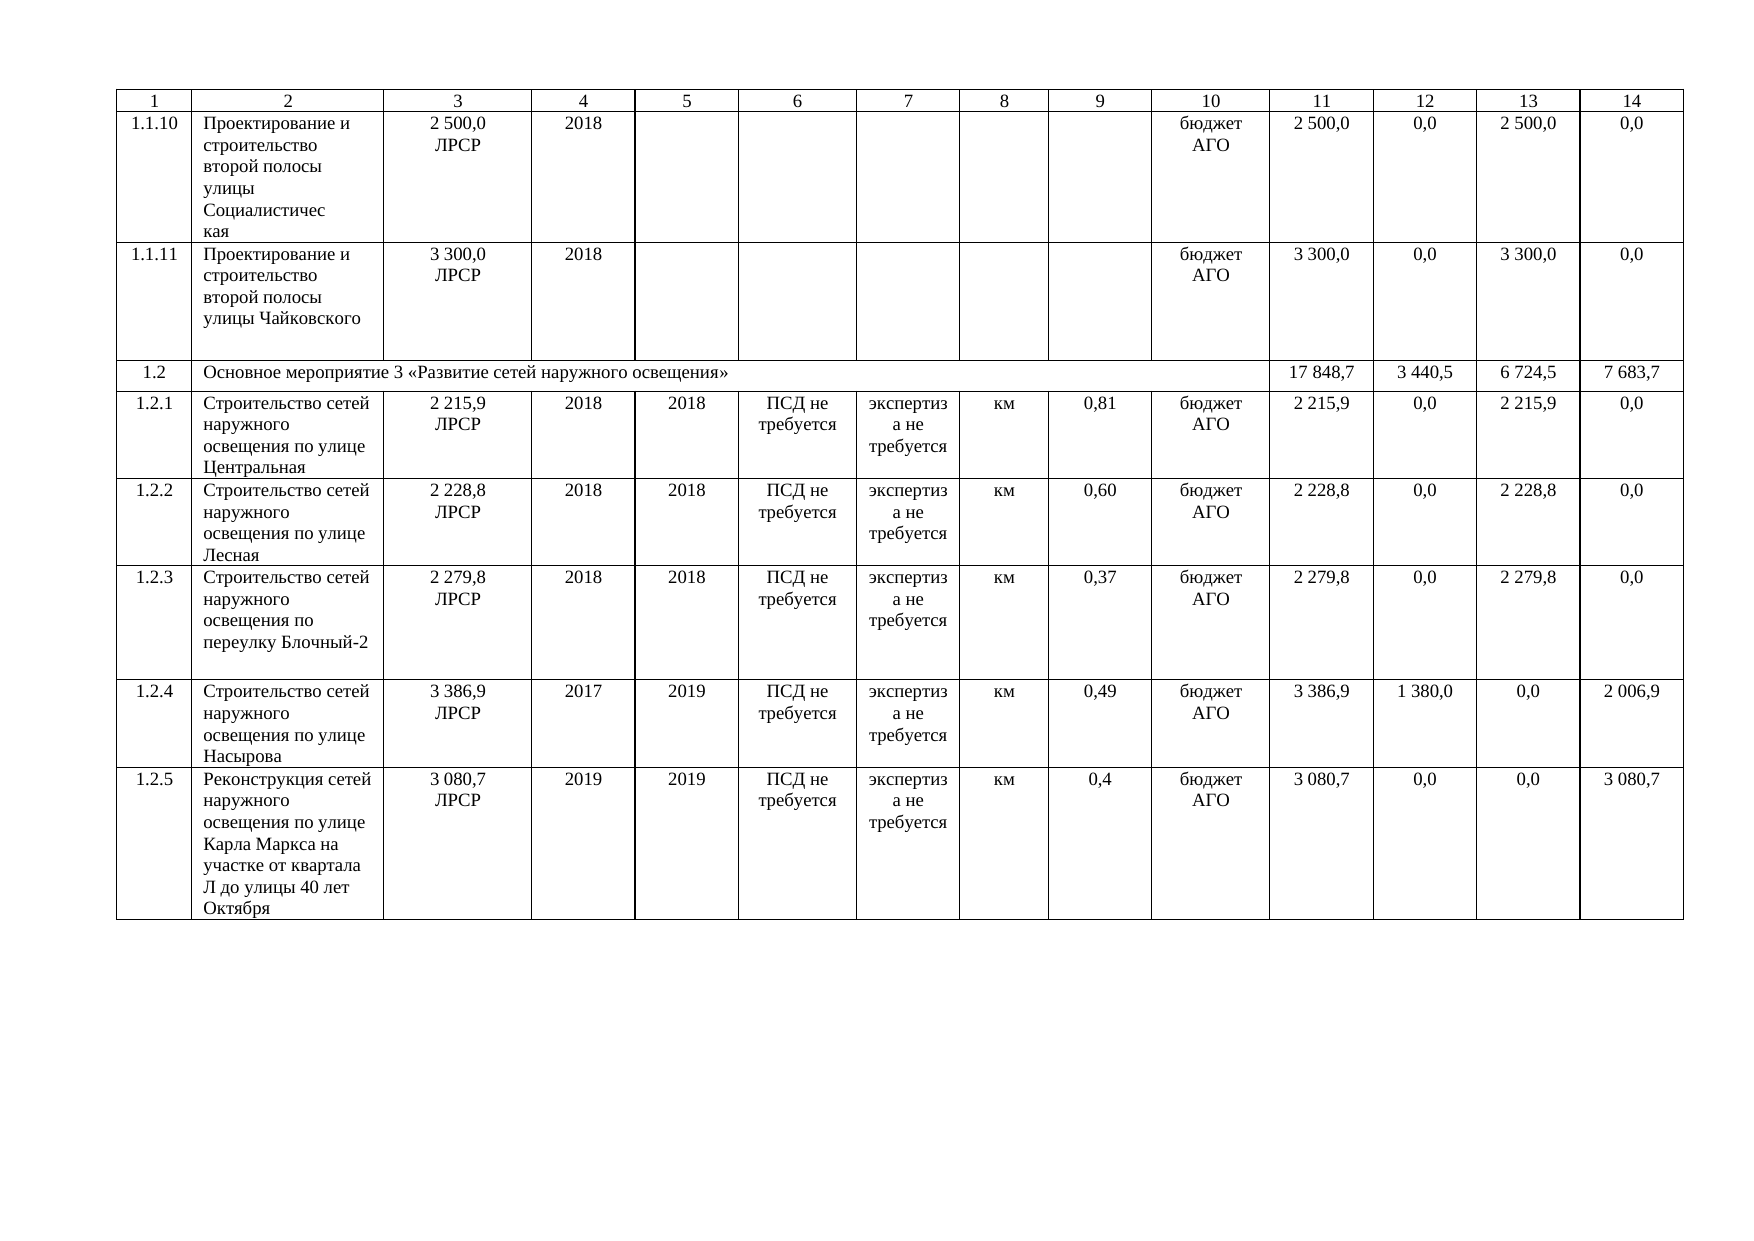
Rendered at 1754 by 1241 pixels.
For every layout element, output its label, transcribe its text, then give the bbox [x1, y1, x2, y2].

table_cell 0,0 [1581, 112, 1683, 242]
table_header 11 [1270, 90, 1373, 111]
table_cell бюджет АГО [1152, 566, 1269, 679]
table_cell бюджет АГО [1152, 392, 1269, 478]
table_cell [857, 112, 959, 242]
table_cell 2018 [532, 566, 634, 679]
table_cell 0,0 [1374, 392, 1476, 478]
table_cell 0,0 [1477, 680, 1579, 767]
table_cell ПСД не требуется [739, 768, 856, 919]
table_cell экспертиза не требуется [857, 566, 959, 679]
table_cell 3 440,5 [1374, 361, 1476, 391]
table_cell 0,0 [1374, 112, 1476, 242]
table_cell 2 500,0 ЛРСР [384, 112, 531, 242]
table_cell 2 006,9 [1581, 680, 1683, 767]
table_cell 0,4 [1049, 768, 1151, 919]
table_cell 3 300,0 [1270, 243, 1373, 360]
table_cell 3 300,0 [1477, 243, 1579, 360]
table_cell 2018 [636, 392, 738, 478]
table_cell 0,0 [1581, 243, 1683, 360]
table_cell 3 080,7 ЛРСР [384, 768, 531, 919]
table_cell ПСД не требуется [739, 680, 856, 767]
table_cell 0,0 [1477, 768, 1579, 919]
table_cell 2019 [636, 768, 738, 919]
table_cell 1.2.4 [117, 680, 191, 767]
table_cell 2 279,8 [1477, 566, 1579, 679]
table_cell 0,0 [1374, 768, 1476, 919]
table_cell 0,60 [1049, 479, 1151, 565]
table_cell 2 215,9 [1477, 392, 1579, 478]
table_cell 3 300,0 ЛРСР [384, 243, 531, 360]
table_cell [960, 112, 1048, 242]
table_cell ПСД не требуется [739, 479, 856, 565]
table_cell Строительство сетей наружного освещения по улице Насырова [192, 680, 383, 767]
table_cell экспертиза не требуется [857, 768, 959, 919]
table_header 12 [1374, 90, 1476, 111]
table_cell Строительство сетей наружного освещения по улице Центральная [192, 392, 383, 478]
table_cell бюджет АГО [1152, 680, 1269, 767]
table_cell Строительство сетей наружного освещения по переулку Блочный-2 [192, 566, 383, 679]
table_cell 2 279,8 ЛРСР [384, 566, 531, 679]
table_cell 2 228,8 [1477, 479, 1579, 565]
table_cell экспертиза не требуется [857, 680, 959, 767]
table_header 2 [192, 90, 383, 111]
table_cell [739, 243, 856, 360]
table_cell км [960, 768, 1048, 919]
table_cell 1 380,0 [1374, 680, 1476, 767]
table_cell 2 279,8 [1270, 566, 1373, 679]
table_cell Реконструкция сетей наружного освещения по улице Карла Маркса на участке от квартала Л до улицы 40 лет Октября [192, 768, 383, 919]
table_cell 2018 [532, 479, 634, 565]
table_cell 3 080,7 [1581, 768, 1683, 919]
table_cell ПСД не требуется [739, 392, 856, 478]
table_cell [960, 243, 1048, 360]
table_cell 1.1.10 [117, 112, 191, 242]
table_cell 0,0 [1581, 479, 1683, 565]
table_cell 1.2.1 [117, 392, 191, 478]
table_cell Строительство сетей наружного освещения по улице Лесная [192, 479, 383, 565]
table_header 8 [960, 90, 1048, 111]
table_header 3 [384, 90, 531, 111]
table_cell [636, 243, 738, 360]
table_cell 6 724,5 [1477, 361, 1579, 391]
table_cell 0,0 [1374, 243, 1476, 360]
table_cell 2 228,8 ЛРСР [384, 479, 531, 565]
table_cell 0,0 [1374, 479, 1476, 565]
table_cell 2017 [532, 680, 634, 767]
table_cell [739, 112, 856, 242]
table_cell 2 215,9 [1270, 392, 1373, 478]
table_cell 0,0 [1374, 566, 1476, 679]
table_cell Проектирование и строительство второй полосы улицы Чайковского [192, 243, 383, 360]
table_cell бюджет АГО [1152, 768, 1269, 919]
table_cell 7 683,7 [1581, 361, 1683, 391]
table_header 14 [1581, 90, 1683, 111]
table_cell 2018 [636, 479, 738, 565]
table_cell 2018 [532, 392, 634, 478]
table_cell 1.2.2 [117, 479, 191, 565]
table_header 6 [739, 90, 856, 111]
table_cell экспертиза не требуется [857, 479, 959, 565]
table_cell экспертиза не требуется [857, 392, 959, 478]
table_cell бюджет АГО [1152, 479, 1269, 565]
table_cell Проектирование и строительство второй полосы улицы Социалистичес кая [192, 112, 383, 242]
table_header 4 [532, 90, 634, 111]
table_cell 3 386,9 ЛРСР [384, 680, 531, 767]
table_cell бюджет АГО [1152, 112, 1269, 242]
table_cell 2018 [532, 112, 634, 242]
table_cell [1049, 112, 1151, 242]
table_cell 1.2.5 [117, 768, 191, 919]
table_header 10 [1152, 90, 1269, 111]
table_cell [636, 112, 738, 242]
table_header 5 [636, 90, 738, 111]
table_cell 0,49 [1049, 680, 1151, 767]
table_cell 0,0 [1581, 392, 1683, 478]
table_header 9 [1049, 90, 1151, 111]
table_cell 0,0 [1581, 566, 1683, 679]
table_cell [1049, 243, 1151, 360]
table_cell 17 848,7 [1270, 361, 1373, 391]
table_cell 3 386,9 [1270, 680, 1373, 767]
table_cell км [960, 680, 1048, 767]
table_cell 2 500,0 [1270, 112, 1373, 242]
table_header 1 [117, 90, 191, 111]
table_cell Основное мероприятие 3 «Развитие сетей наружного освещения» [192, 361, 1269, 391]
table_cell 2019 [532, 768, 634, 919]
table_cell 1.1.11 [117, 243, 191, 360]
table_header 13 [1477, 90, 1579, 111]
table_cell 0,37 [1049, 566, 1151, 679]
table_cell 2018 [532, 243, 634, 360]
table_cell [857, 243, 959, 360]
table_cell 1.2 [117, 361, 191, 391]
table_cell 2 500,0 [1477, 112, 1579, 242]
table_cell км [960, 392, 1048, 478]
table_cell ПСД не требуется [739, 566, 856, 679]
table_cell 1.2.3 [117, 566, 191, 679]
table_cell 2018 [636, 566, 738, 679]
table_header 7 [857, 90, 959, 111]
table_cell 2 215,9 ЛРСР [384, 392, 531, 478]
table_cell 3 080,7 [1270, 768, 1373, 919]
table_cell 0,81 [1049, 392, 1151, 478]
table_cell бюджет АГО [1152, 243, 1269, 360]
table_cell км [960, 566, 1048, 679]
table_cell 2 228,8 [1270, 479, 1373, 565]
table_cell км [960, 479, 1048, 565]
table_cell 2019 [636, 680, 738, 767]
